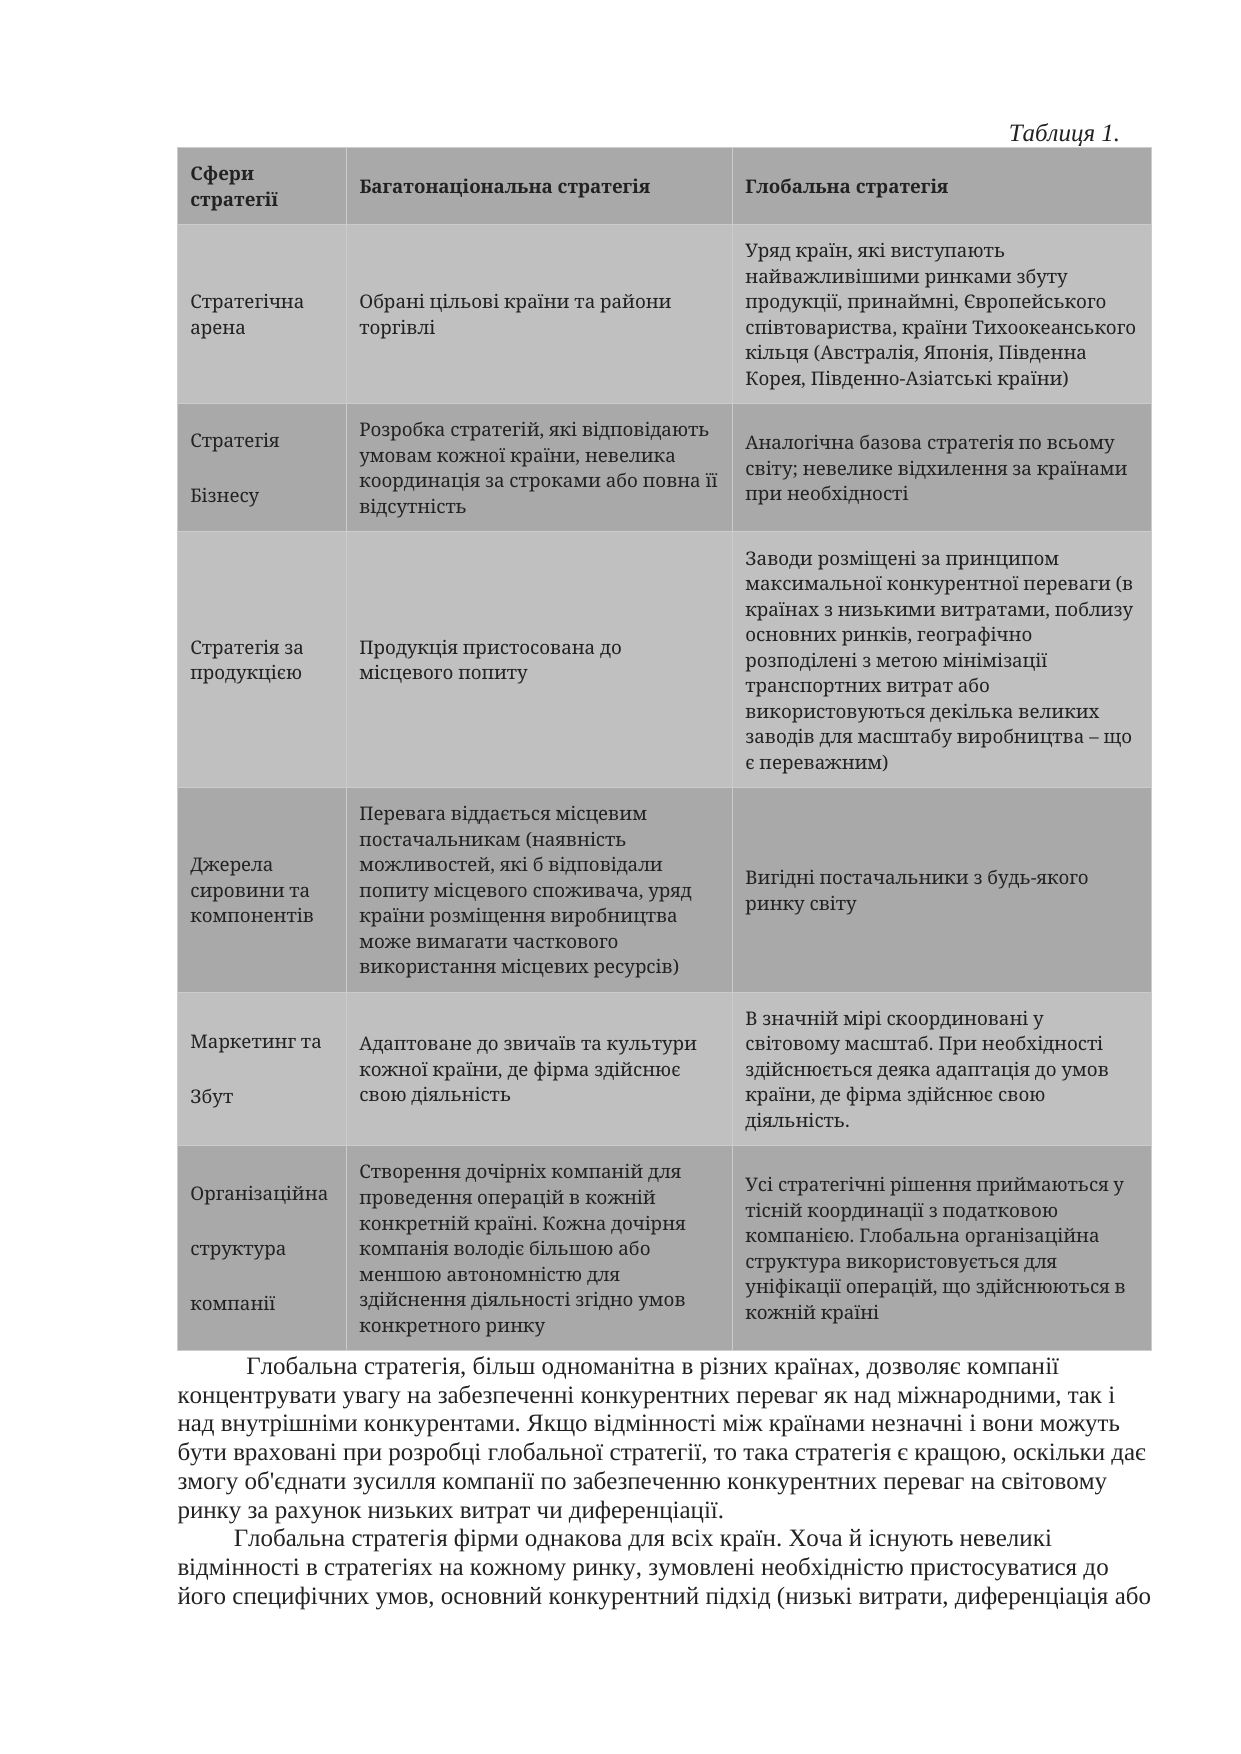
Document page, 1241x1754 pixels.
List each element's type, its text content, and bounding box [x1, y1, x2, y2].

table_cell Продукція пристосована до місцевого попиту [347, 532, 732, 787]
text Таблиця 1. [177, 118, 1152, 147]
table_cell Створення дочірніх компаній для проведення операцій в кожній конкретній країні. Кожна дочірня компанія володіє більшою або меншою автономністю для здійснення діяльності згідно умов конкретного ринку [347, 1146, 732, 1350]
table_cell Маркетинг та Збут [178, 993, 346, 1145]
table_cell Адаптоване до звичаїв та культури кожної країни, де фірма здійснює свою діяльність [347, 993, 732, 1145]
table_cell Заводи розміщені за принципом максимальної конкурентної переваги (в країнах з низькими витратами, поблизу основних ринків, географічно розподілені з метою мінімізації транспортних витрат або використовуються декілька великих заводів для масштабу виробництва – що є переважним) [733, 532, 1151, 787]
table_cell Стратегія за продукцією [178, 532, 346, 787]
table_cell Обрані цільові країни та райони торгівлі [347, 225, 732, 403]
table_cell Вигідні постачальники з будь-якого ринку світу [733, 788, 1151, 992]
table_header Сфери стратегії [178, 148, 346, 224]
table_cell Джерела сировини та компонентів [178, 788, 346, 992]
table_cell Перевага віддається місцевим постачальникам (наявність можливостей, які б відповідали попиту місцевого споживача, уряд країни розміщення виробництва може вимагати часткового використання місцевих ресурсів) [347, 788, 732, 992]
table_cell В значній мірі скоординовані у світовому масштаб. При необхідності здійснюється деяка адаптація до умов країни, де фірма здійснює свою діяльність. [733, 993, 1151, 1145]
table_cell Розробка стратегій, які відповідають умовам кожної країни, невелика координація за строками або повна її відсутність [347, 404, 732, 531]
table_cell Стратегія Бізнесу [178, 404, 346, 531]
table_cell Стратегічна арена [178, 225, 346, 403]
table_cell Уряд країн, які виступають найважливішими ринками збуту продукції, принаймні, Європейського співтовариства, країни Тихоокеанського кільця (Австралія, Японія, Південна Корея, Південно-Азіатські країни) [733, 225, 1151, 403]
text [177, 1523, 1152, 1610]
text Глобальна стратегія, більш одноманітна в різних країнах, дозволяє компанії концентрувати увагу на забезпеченні конкурентних переваг як над міжнародними, так і над внутрішніми конкурентами. Якщо відмінності між країнами незначні і вони можуть бути враховані при розробці глобальної стратегії, то така стратегія є кращою, оскільки дає змогу об'єднати зусилля компанії по забезпеченню конкурентних переваг на світовому ринку за рахунок низьких витрат чи диференціації. [177, 1351, 1152, 1523]
table_cell Аналогічна базова стратегія по всьому світу; невелике відхилення за країнами при необхідності [733, 404, 1151, 531]
table_cell Організаційна структура компанії [178, 1146, 346, 1350]
table_cell Усі стратегічні рішення приймаються у тісній координації з податковою компанією. Глобальна організаційна структура використовується для уніфікації операцій, що здійснюються в кожній країні [733, 1146, 1151, 1350]
table_header Багатонаціональна стратегія [347, 148, 732, 224]
table_header Глобальна стратегія [733, 148, 1151, 224]
